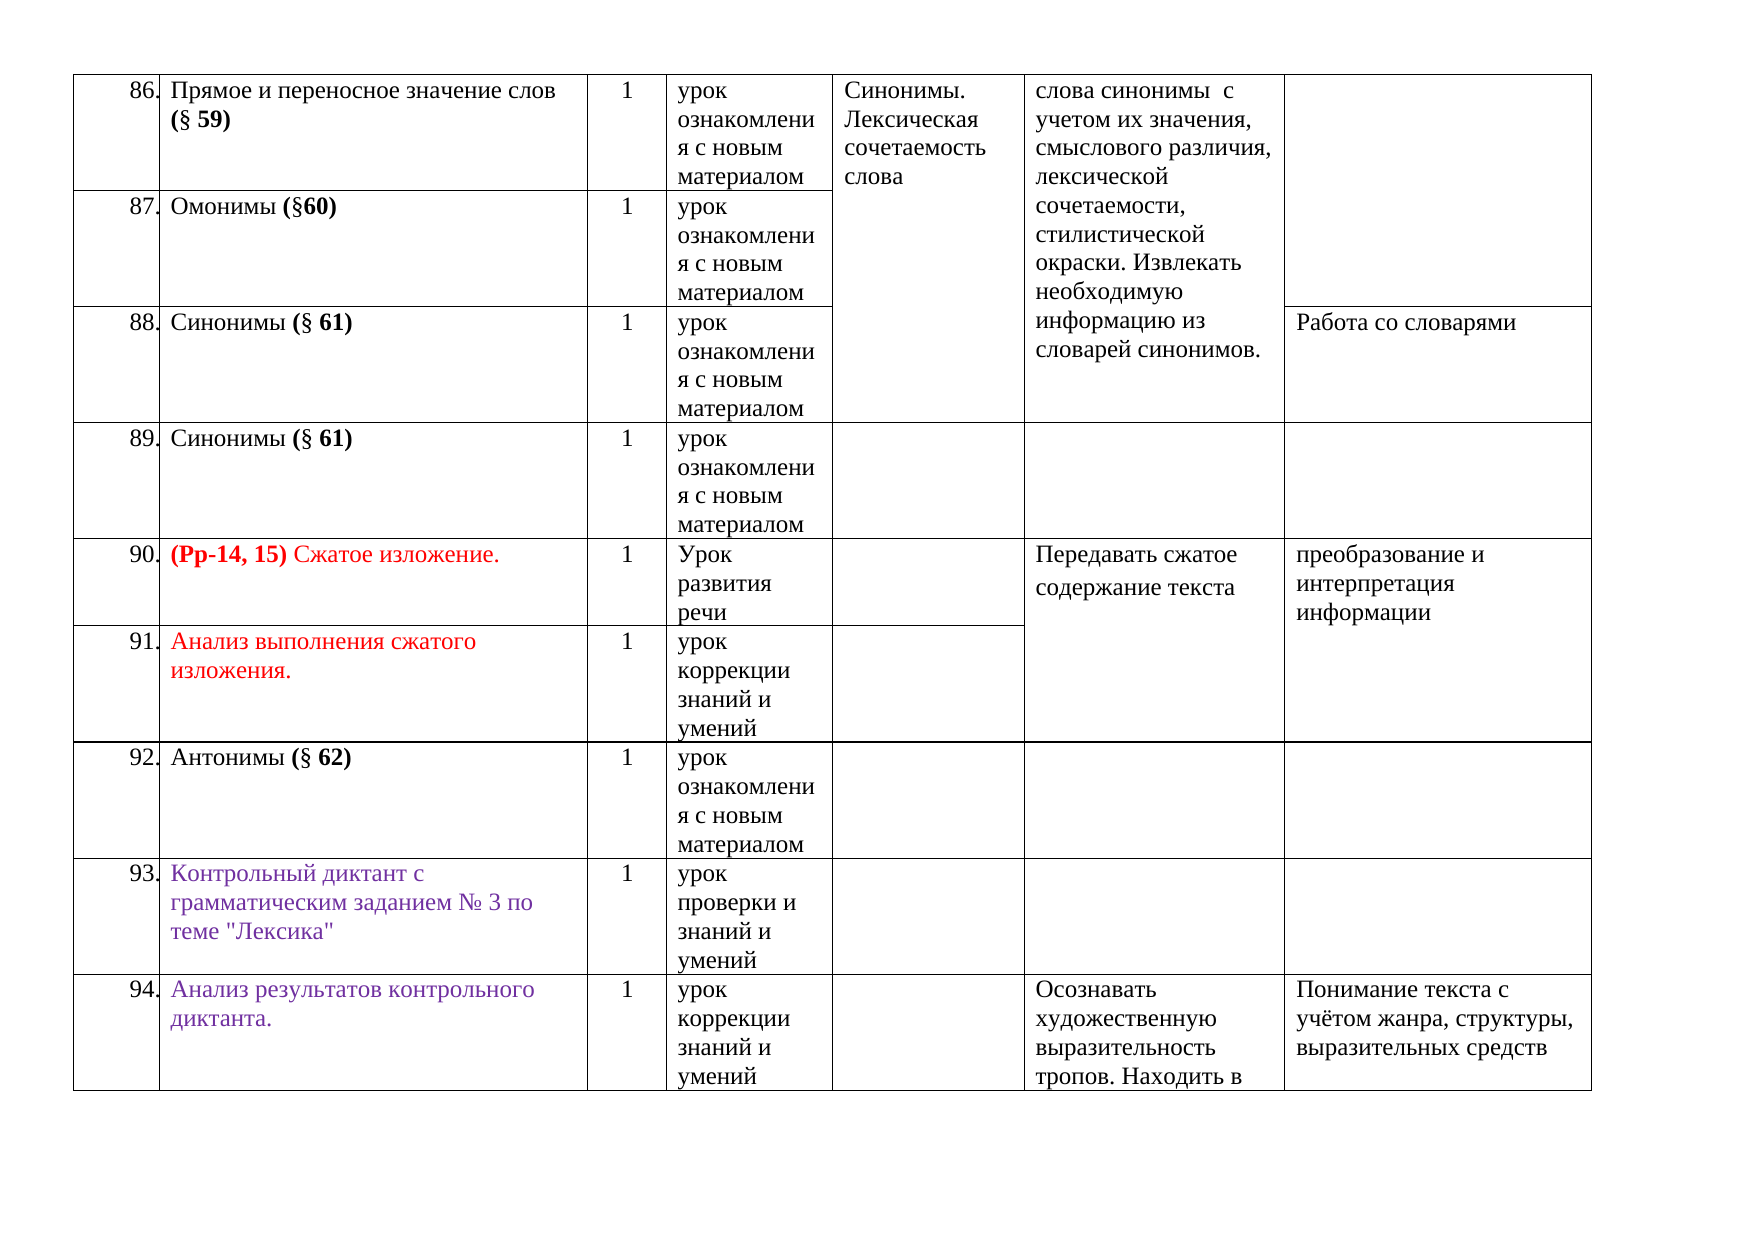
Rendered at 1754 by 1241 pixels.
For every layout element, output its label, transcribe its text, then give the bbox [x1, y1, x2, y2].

table_cell урок ознакомления с новым материалом [667, 423, 832, 538]
table_cell [833, 743, 1024, 857]
table_cell преобразование и интерпретация информации [1285, 539, 1591, 741]
table_cell Контрольный диктант с грамматическим заданием № 3 по теме "Лексика" [160, 859, 587, 973]
table_cell [74, 191, 159, 306]
table_cell 1 [588, 743, 666, 857]
table_cell Синонимы (§ 61) [160, 307, 587, 422]
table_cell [1285, 975, 1591, 1089]
table_cell [1025, 423, 1284, 538]
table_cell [1025, 975, 1284, 1089]
table_cell урок коррекции знаний и умений [667, 626, 832, 741]
table_cell [74, 626, 159, 741]
table_cell [74, 539, 159, 625]
table_cell Урок развития речи [667, 539, 832, 625]
table_cell Омонимы (§60) [160, 191, 587, 306]
table_cell урок ознакомления с новым материалом [667, 307, 832, 422]
table_cell [1025, 743, 1284, 857]
table_cell [833, 539, 1024, 625]
table_cell Передавать сжатое содержание текста [1025, 539, 1284, 741]
table_cell [833, 626, 1024, 741]
table_cell 1 [588, 539, 666, 625]
table_cell [1025, 859, 1284, 973]
table_cell Прямое и переносное значение слов (§ 59) [160, 75, 587, 190]
table_cell Синонимы (§ 61) [160, 423, 587, 538]
table_cell Анализ выполнения сжатого изложения. [160, 626, 587, 741]
table_cell [1285, 743, 1591, 857]
table_cell Антонимы (§ 62) [160, 743, 587, 857]
table_cell [74, 75, 159, 190]
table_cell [1025, 75, 1284, 422]
table_cell 1 [588, 626, 666, 741]
table_cell (Рр-14, 15) Сжатое изложение. [160, 539, 587, 625]
table_cell 1 [588, 191, 666, 306]
table_cell Анализ результатов контрольного диктанта. [160, 975, 587, 1089]
table_cell урок ознакомления с новым материалом [667, 743, 832, 857]
table_cell [833, 975, 1024, 1089]
table_cell 1 [588, 423, 666, 538]
table_cell Работа со словарями [1285, 307, 1591, 422]
table_cell 1 [588, 975, 666, 1089]
table_cell 1 [588, 859, 666, 973]
table_cell [1285, 423, 1591, 538]
table_cell урок коррекции знаний и умений [667, 975, 832, 1089]
table_cell [74, 743, 159, 857]
table_cell [833, 423, 1024, 538]
table_cell [74, 859, 159, 973]
table_cell [1285, 859, 1591, 973]
table_cell урок проверки и знаний и умений [667, 859, 832, 973]
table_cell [667, 75, 832, 190]
table_cell [74, 423, 159, 538]
table_cell [74, 307, 159, 422]
table_cell [833, 859, 1024, 973]
table_cell урок ознакомления с новым материалом [667, 191, 832, 306]
table_cell 1 [588, 75, 666, 190]
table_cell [833, 75, 1024, 422]
table_cell [74, 975, 159, 1089]
table_cell 1 [588, 307, 666, 422]
